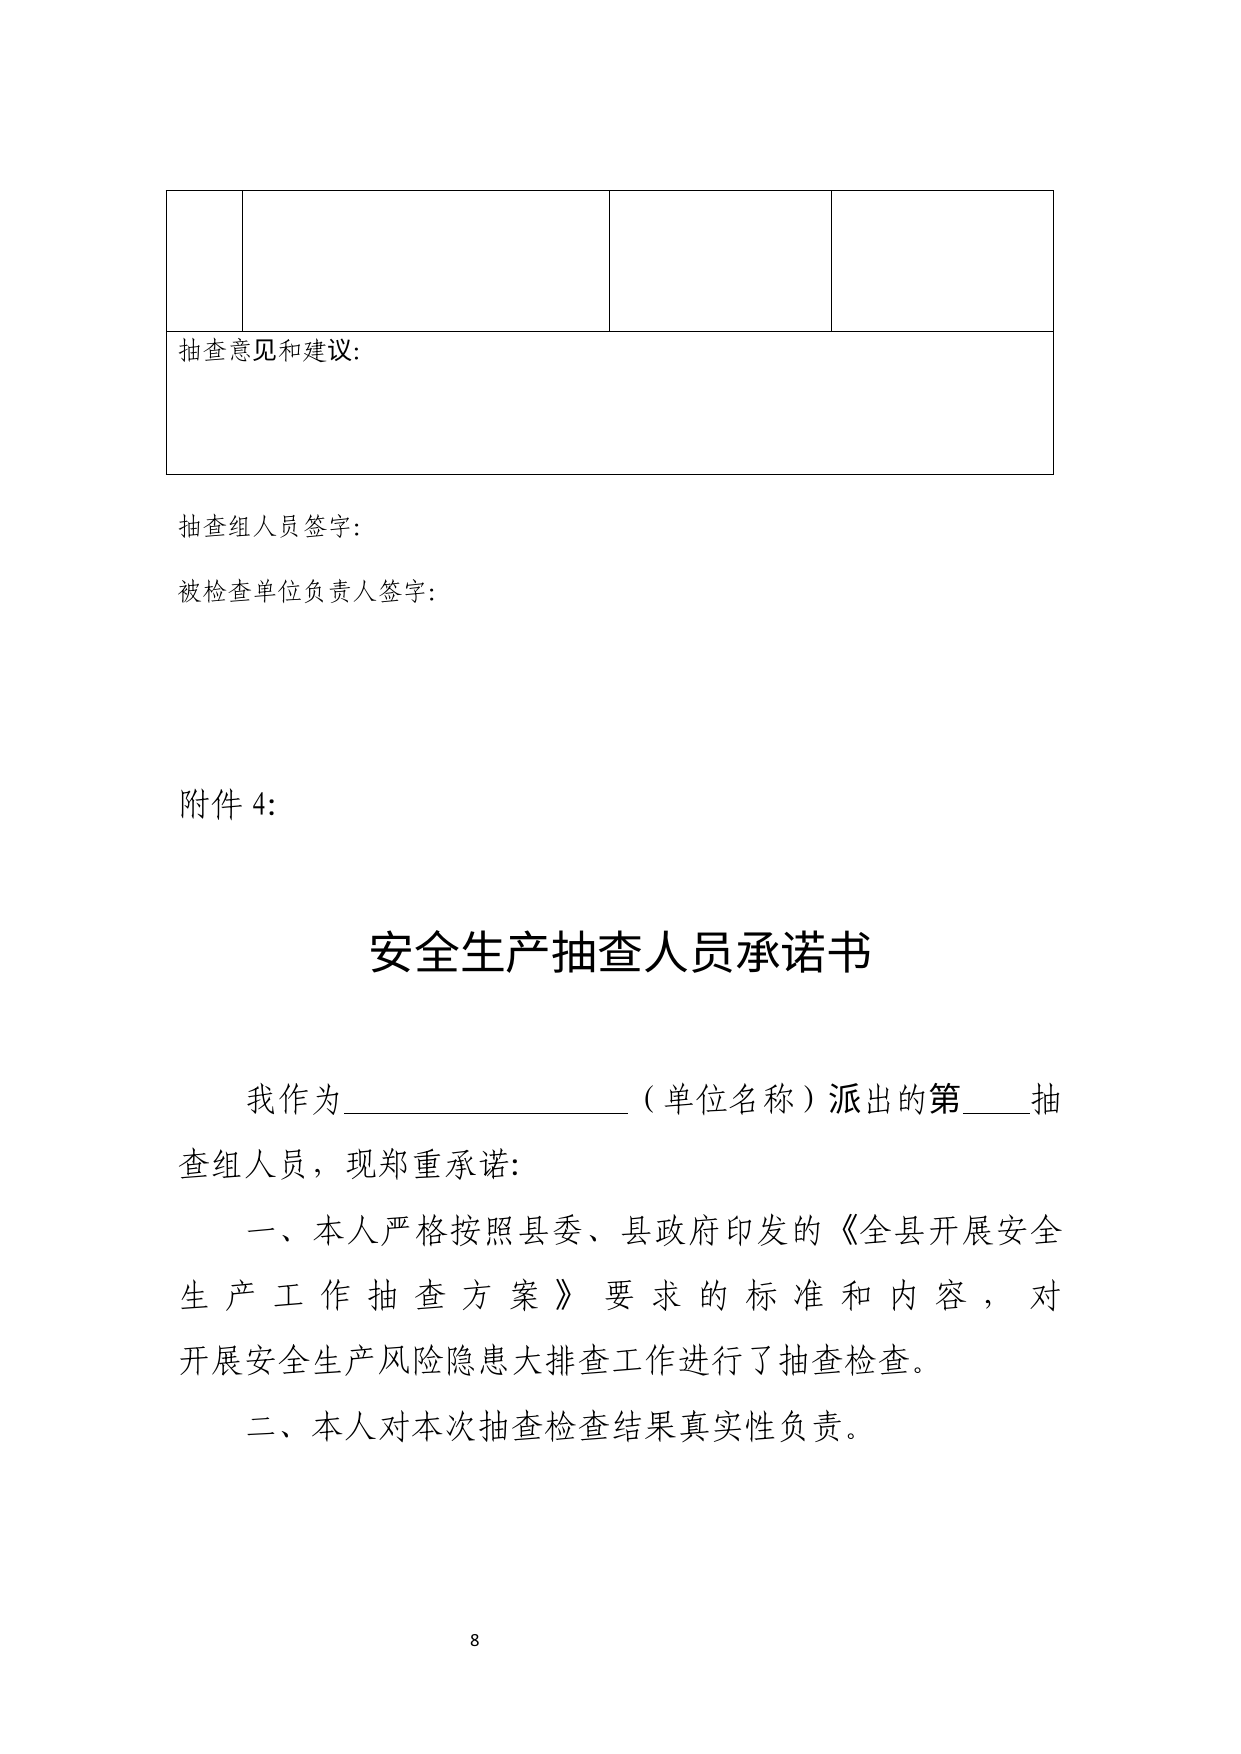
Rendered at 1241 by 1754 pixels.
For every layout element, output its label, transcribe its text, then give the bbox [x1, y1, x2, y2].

text 抽查组人员签字： [177, 508, 1063, 541]
text 我作为 （单位名称）派出的第 抽查组人员，现郑重承诺: [177, 1064, 1063, 1195]
text 附件4: [177, 770, 1063, 835]
table_cell [610, 191, 831, 331]
text 安全生产抽查人员承诺书 [177, 901, 1063, 999]
table_cell [832, 191, 1053, 331]
text 一、本人严格按照县委、县政府印发的《全县开展安全生产工作抽查方案》要求的标准和内容，对 开展安全生产风险隐患大排查工作进行了抽查检查。 [177, 1195, 1063, 1391]
text 被检查单位负责人签字： [177, 573, 1063, 606]
table_cell 抽查意见和建议： [167, 332, 1053, 474]
table_cell 17 [167, 191, 242, 331]
table_cell [243, 191, 609, 331]
text 二、本人对本次抽查检查结果真实性负责。 [177, 1391, 1063, 1457]
